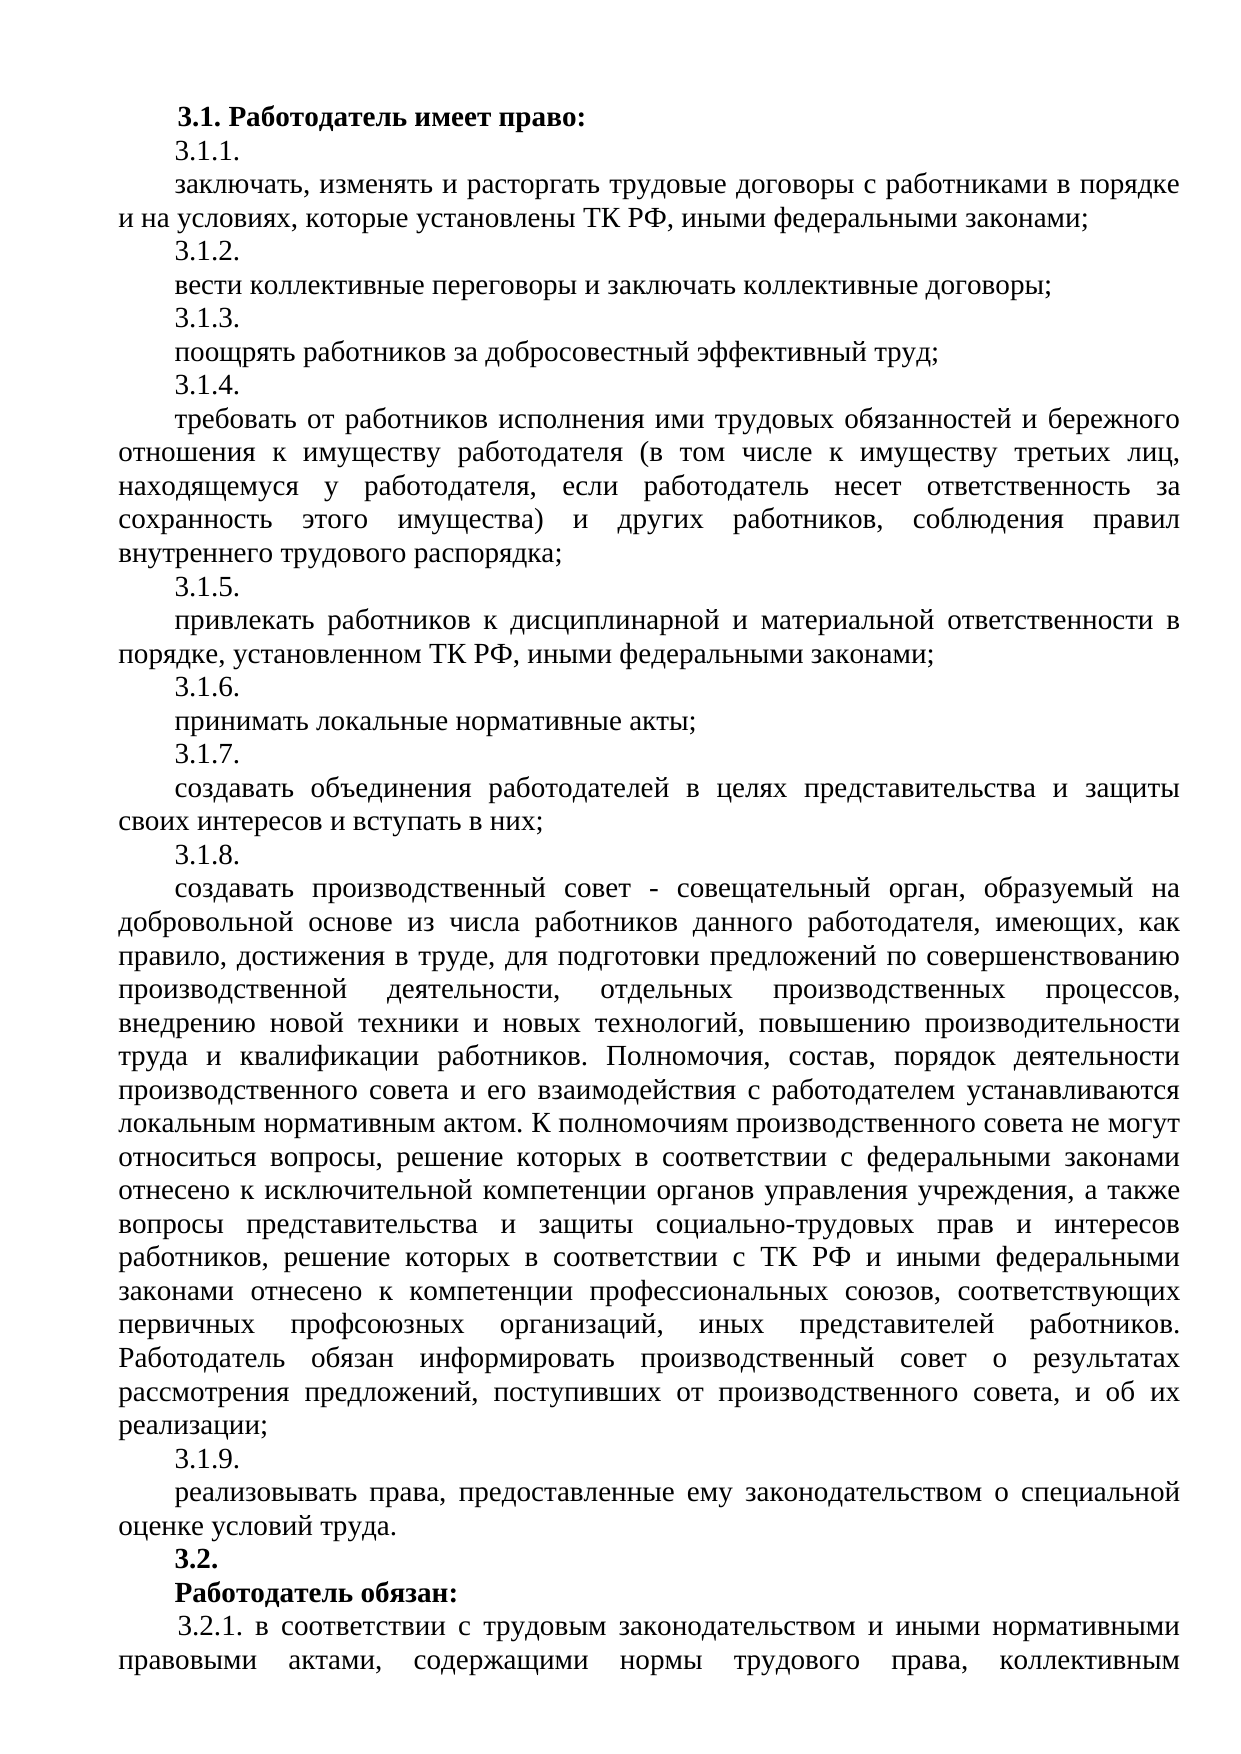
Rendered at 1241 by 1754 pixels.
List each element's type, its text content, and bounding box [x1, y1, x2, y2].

text 3.1.8. [118, 837, 1181, 871]
text поощрять работников за добросовестный эффективный труд; [118, 334, 1181, 367]
text 3.1. Работодатель имеет право: [118, 99, 1181, 133]
text 3.1.9. [118, 1441, 1181, 1474]
text 3.1.2. [118, 233, 1181, 267]
text создавать производственный совет - совещательный орган, образуемый на добровольной основе из числа работников данного работодателя, имеющих, как правило, достижения в труде, для подготовки предложений по совершенствованию производственной деятельности, отдельных производственных процессов, внедрению новой техники и новых технологий, повышению производительности труда и квалификации работников. Полномочия, состав, порядок деятельности производственного совета и его взаимодействия с работодателем устанавливаются локальным нормативным актом. К полномочиям производственного совета не могут относиться вопросы, решение которых в соответствии с федеральными законами отнесено к исключительной компетенции органов управления учреждения, а также вопросы представительства и защиты социально-трудовых прав и интересов работников, решение которых в соответствии с ТК РФ и иными федеральными законами отнесено к компетенции профессиональных союзов, соответствующих первичных профсоюзных организаций, иных представителей работников. Работодатель обязан информировать производственный совет о результатах рассмотрения предложений, поступивших от производственного совета, и об их реализации; [118, 871, 1181, 1441]
text 3.1.7. [118, 736, 1181, 770]
text 3.1.5. [118, 569, 1181, 602]
text 3.2. [118, 1541, 1181, 1575]
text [118, 1608, 1181, 1676]
text реализовывать права, предоставленные ему законодательством о специальной оценке условий труда. [118, 1474, 1181, 1541]
text 3.1.3. [118, 300, 1181, 334]
text 3.1.4. [118, 367, 1181, 401]
text 3.1.6. [118, 669, 1181, 703]
text заключать, изменять и расторгать трудовые договоры с работниками в порядке и на условиях, которые установлены ТК РФ, иными федеральными законами; [118, 166, 1181, 233]
text 3.1.1. [118, 133, 1181, 166]
text Работодатель обязан: [118, 1575, 1181, 1608]
text требовать от работников исполнения ими трудовых обязанностей и бережного отношения к имуществу работодателя (в том числе к имуществу третьих лиц, находящемуся у работодателя, если работодатель несет ответственность за сохранность этого имущества) и других работников, соблюдения правил внутреннего трудового распорядка; [118, 401, 1181, 569]
text привлекать работников к дисциплинарной и материальной ответственности в порядке, установленном ТК РФ, иными федеральными законами; [118, 602, 1181, 669]
text вести коллективные переговоры и заключать коллективные договоры; [118, 267, 1181, 300]
text принимать локальные нормативные акты; [118, 703, 1181, 736]
text создавать объединения работодателей в целях представительства и защиты своих интересов и вступать в них; [118, 770, 1181, 837]
